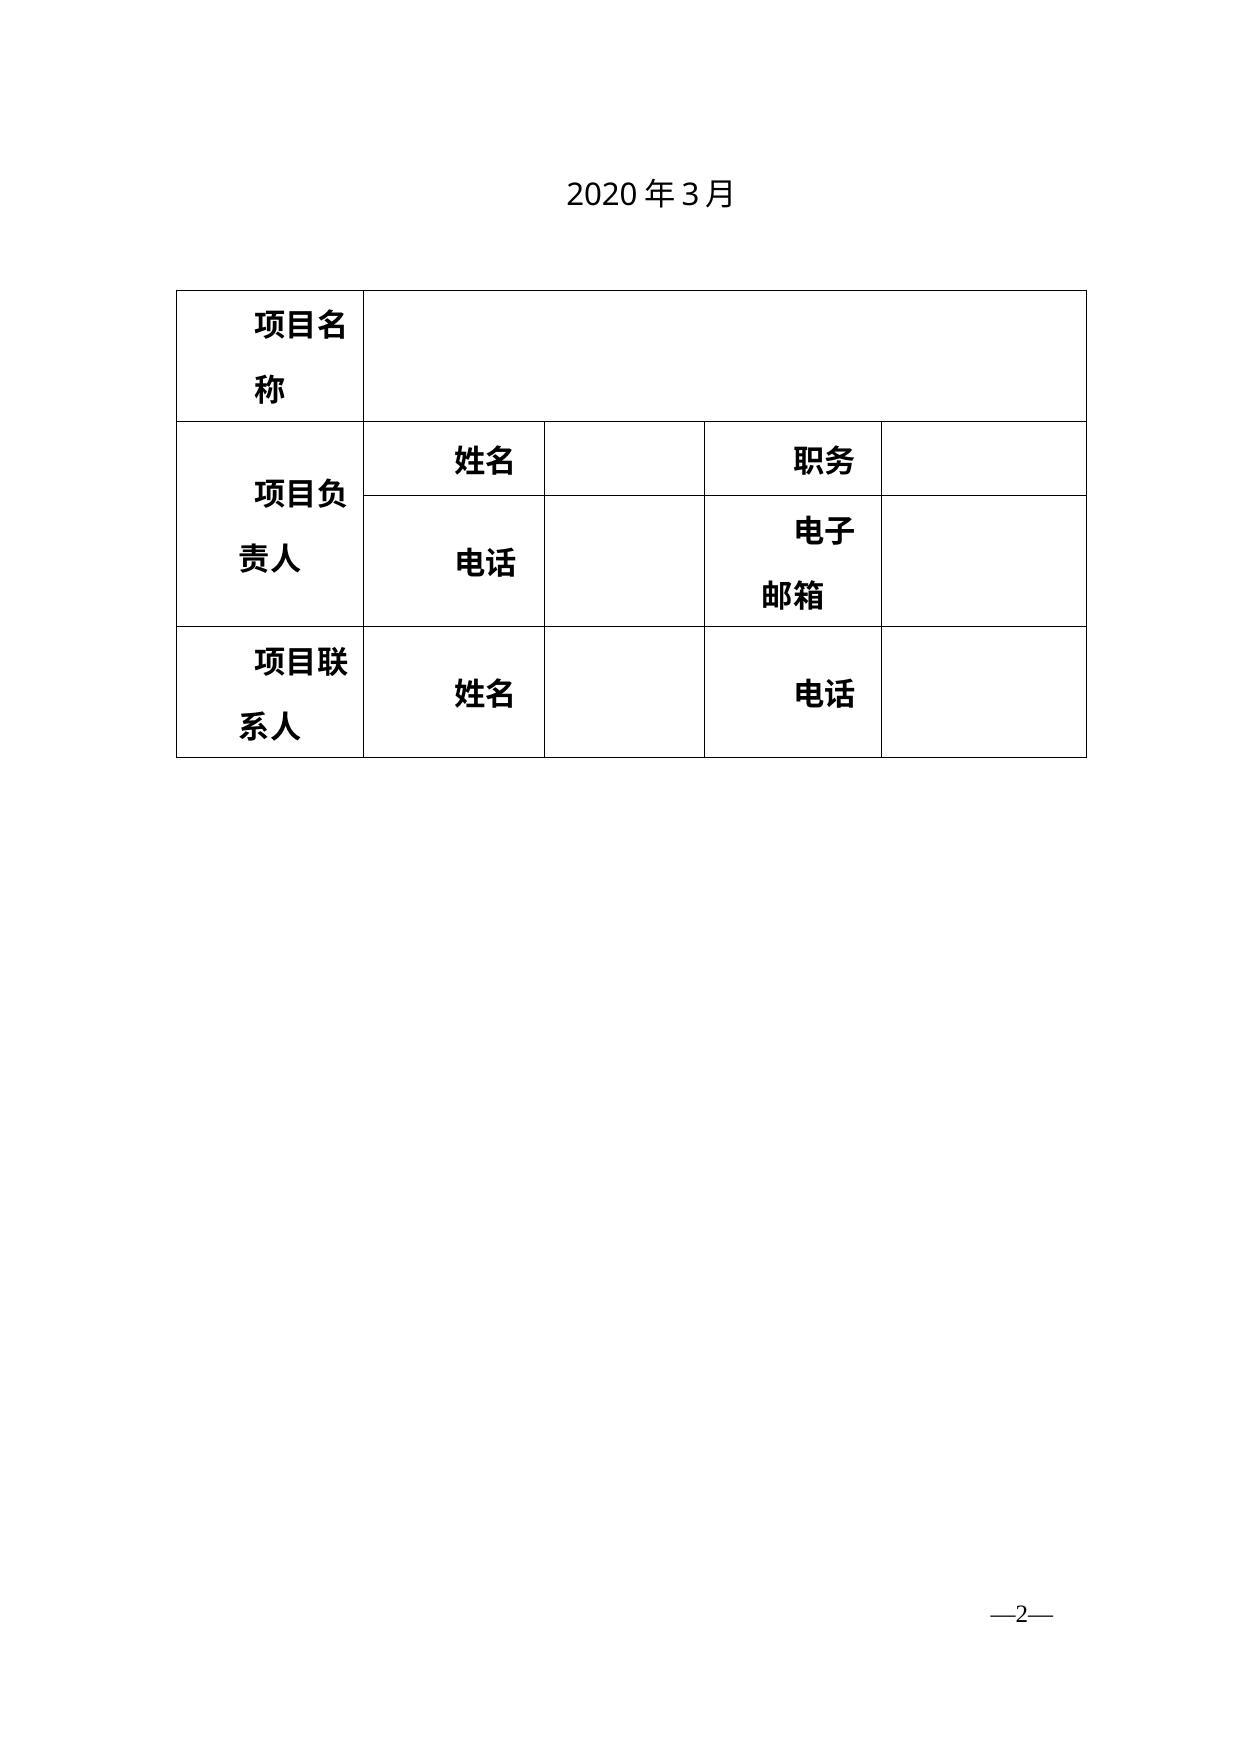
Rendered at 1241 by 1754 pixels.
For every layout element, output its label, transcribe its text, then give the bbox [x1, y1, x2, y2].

table_cell 姓名 [364, 422, 544, 495]
table_cell [882, 422, 1086, 495]
table_header 项目名称 [177, 291, 363, 421]
table_cell 职务 [705, 422, 881, 495]
table_cell [545, 422, 704, 495]
table_cell 姓名 [364, 627, 544, 757]
table_cell 电话 [705, 627, 881, 757]
table_cell 电子邮箱 [705, 496, 881, 626]
table_cell 电话 [364, 496, 544, 626]
table_cell 项目联系人 [177, 627, 363, 757]
table_cell [545, 627, 704, 757]
table_cell [882, 496, 1086, 626]
table_header [364, 291, 1086, 421]
table_cell [545, 496, 704, 626]
text 2020年3月 [187, 159, 1053, 224]
table_cell 项目负责人 [177, 422, 363, 626]
table_cell [882, 627, 1086, 757]
